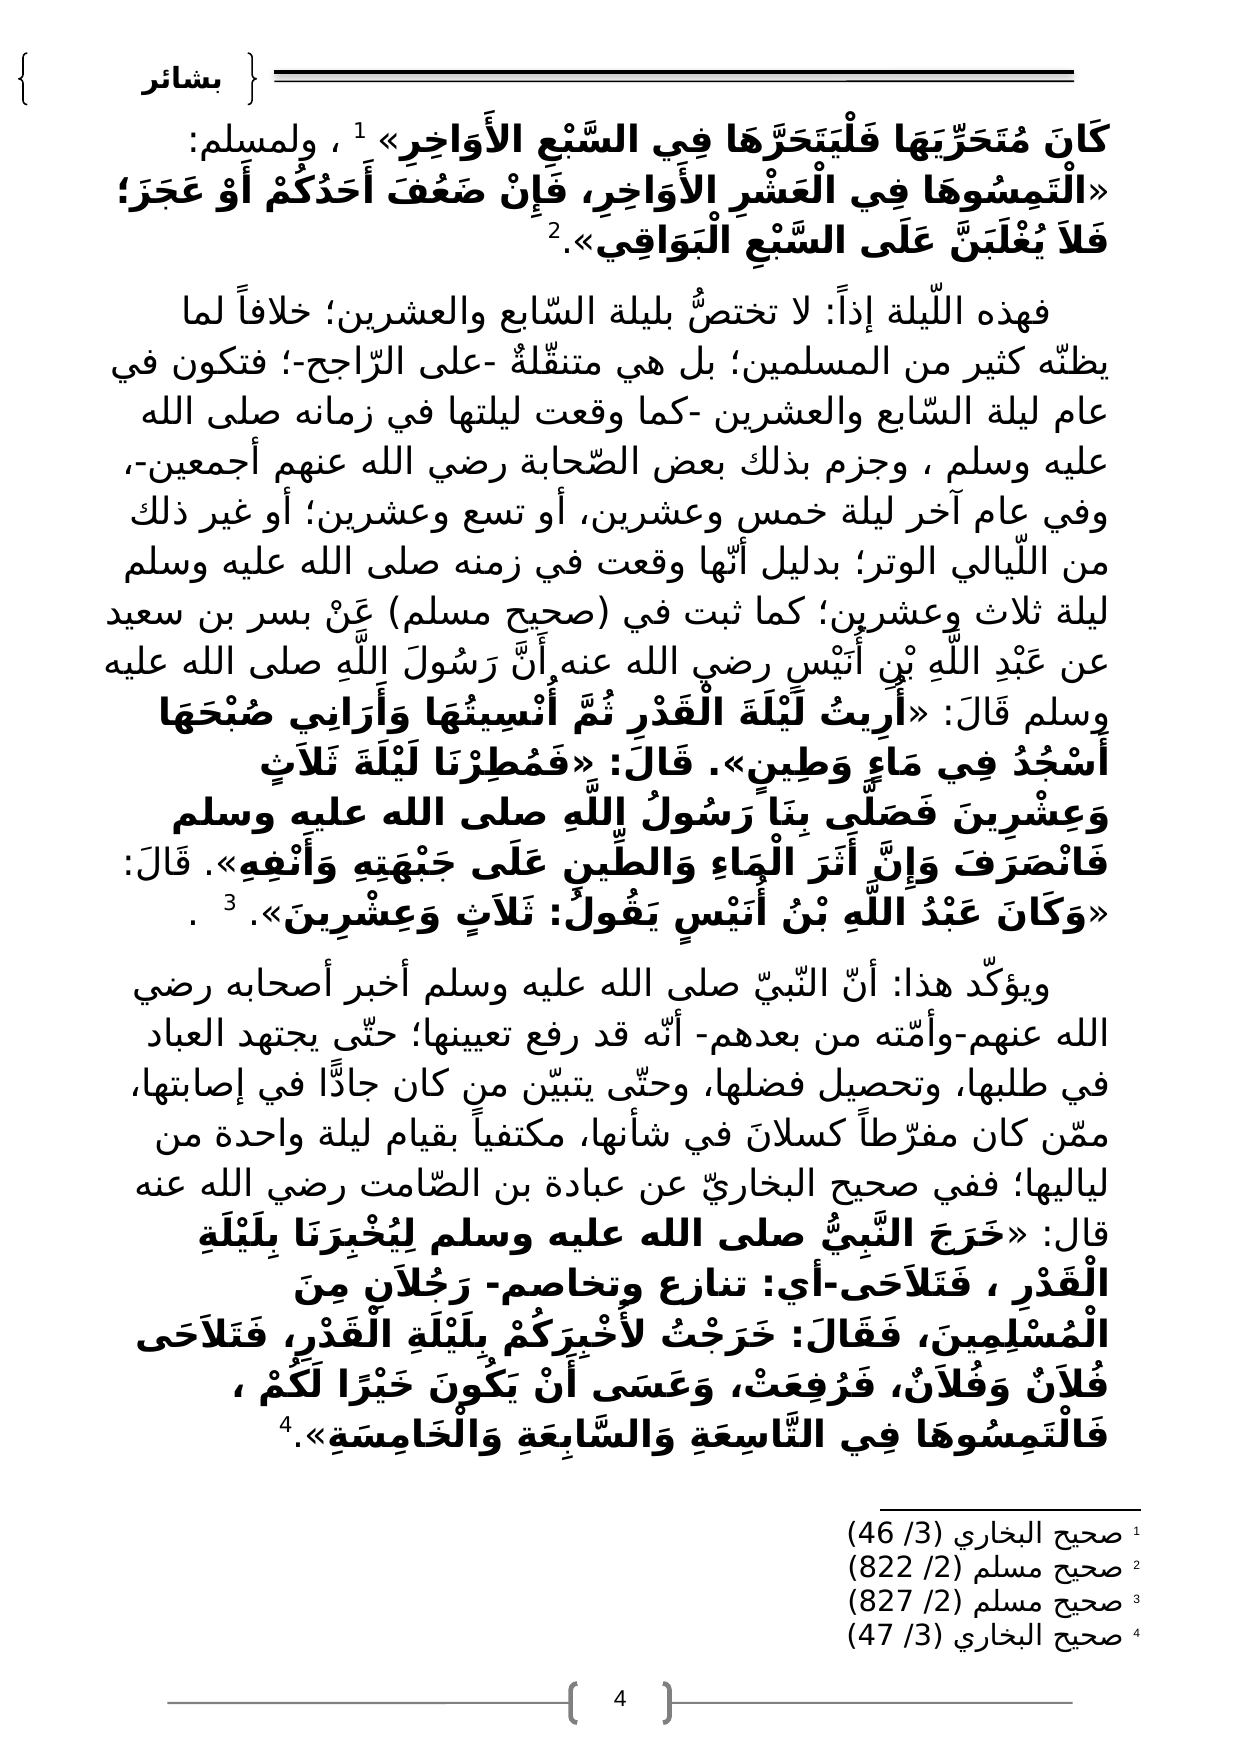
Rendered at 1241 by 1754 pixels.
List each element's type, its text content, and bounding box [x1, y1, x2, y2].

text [100, 118, 1110, 262]
text ويؤكّد هذا: أنّ النّبيّ صلى الله عليه وسلم أخبر أصحابه رضي الله عنهم-وأمّته من بعدهم- أنّه قد رفع تعيينها؛ حتّى يجتهد العباد في طلبها، وتحصيل فضلها، وحتّى يتبيّن من كان جادًّا في إصابتها، ممّن كان مفرّطاً كسلانَ في شأنها، مكتفياً بقيام ليلة واحدة من لياليها؛ ففي صحيح البخاريّ عن عبادة بن الصّامت رضي الله عنه قال: «خَرَجَ النَّبِيُّ صلى الله عليه وسلم لِيُخْبِرَنَا بِلَيْلَةِ الْقَدْرِ ، فَتَلاَحَى-أي: تنازع وتخاصم- رَجُلاَنِ مِنَ الْمُسْلِمِينَ، فَقَالَ: خَرَجْتُ لأُخْبِرَكُمْ بِلَيْلَةِ الْقَدْرِ، فَتَلاَحَى فُلاَنٌ وَفُلاَنٌ، فَرُفِعَتْ، وَعَسَى أَنْ يَكُونَ خَيْرًا لَكُمْ ، فَالْتَمِسُوهَا فِي التَّاسِعَةِ وَالسَّابِعَةِ وَالْخَامِسَةِ». [100, 961, 1110, 1456]
text فهذه اللّيلة إذاً: لا تختصُّ بليلة السّابع والعشرين؛ خلافاً لما يظنّه كثير من المسلمين؛ بل هي متنقّلةٌ -على الرّاجح-؛ فتكون في عام ليلة السّابع والعشرين -كما وقعت ليلتها في زمانه صلى الله عليه وسلم ، وجزم بذلك بعض الصّحابة رضي الله عنهم أجمعين-، وفي عام آخر ليلة خمس وعشرين، أو تسع وعشرين؛ أو غير ذلك من اللّيالي الوتر؛ بدليل أنّها وقعت في زمنه صلى الله عليه وسلم ليلة ثلاث وعشرين؛ كما ثبت في (صحيح مسلم) عَنْ بسر بن سعيد عن عَبْدِ اللَّهِ بْنِ أُنَيْسٍ رضي الله عنه أَنَّ رَسُولَ اللَّهِ صلى الله عليه وسلم قَالَ: «أُرِيتُ لَيْلَةَ الْقَدْرِ ثُمَّ أُنْسِيتُهَا وَأَرَانِي صُبْحَهَا أَسْجُدُ فِي مَاءٍ وَطِينٍ». قَالَ: «فَمُطِرْنَا لَيْلَةَ ثَلاَثٍ وَعِشْرِينَ فَصَلَّى بِنَا رَسُولُ اللَّهِ صلى الله عليه وسلم فَانْصَرَفَ وَإِنَّ أَثَرَ الْمَاءِ وَالطِّينِ عَلَى جَبْهَتِهِ وَأَنْفِهِ». قَالَ: «وَكَانَ عَبْدُ اللَّهِ بْنُ أُنَيْسٍ يَقُولُ: ثَلاَثٍ وَعِشْرِينَ». . [100, 289, 1110, 934]
